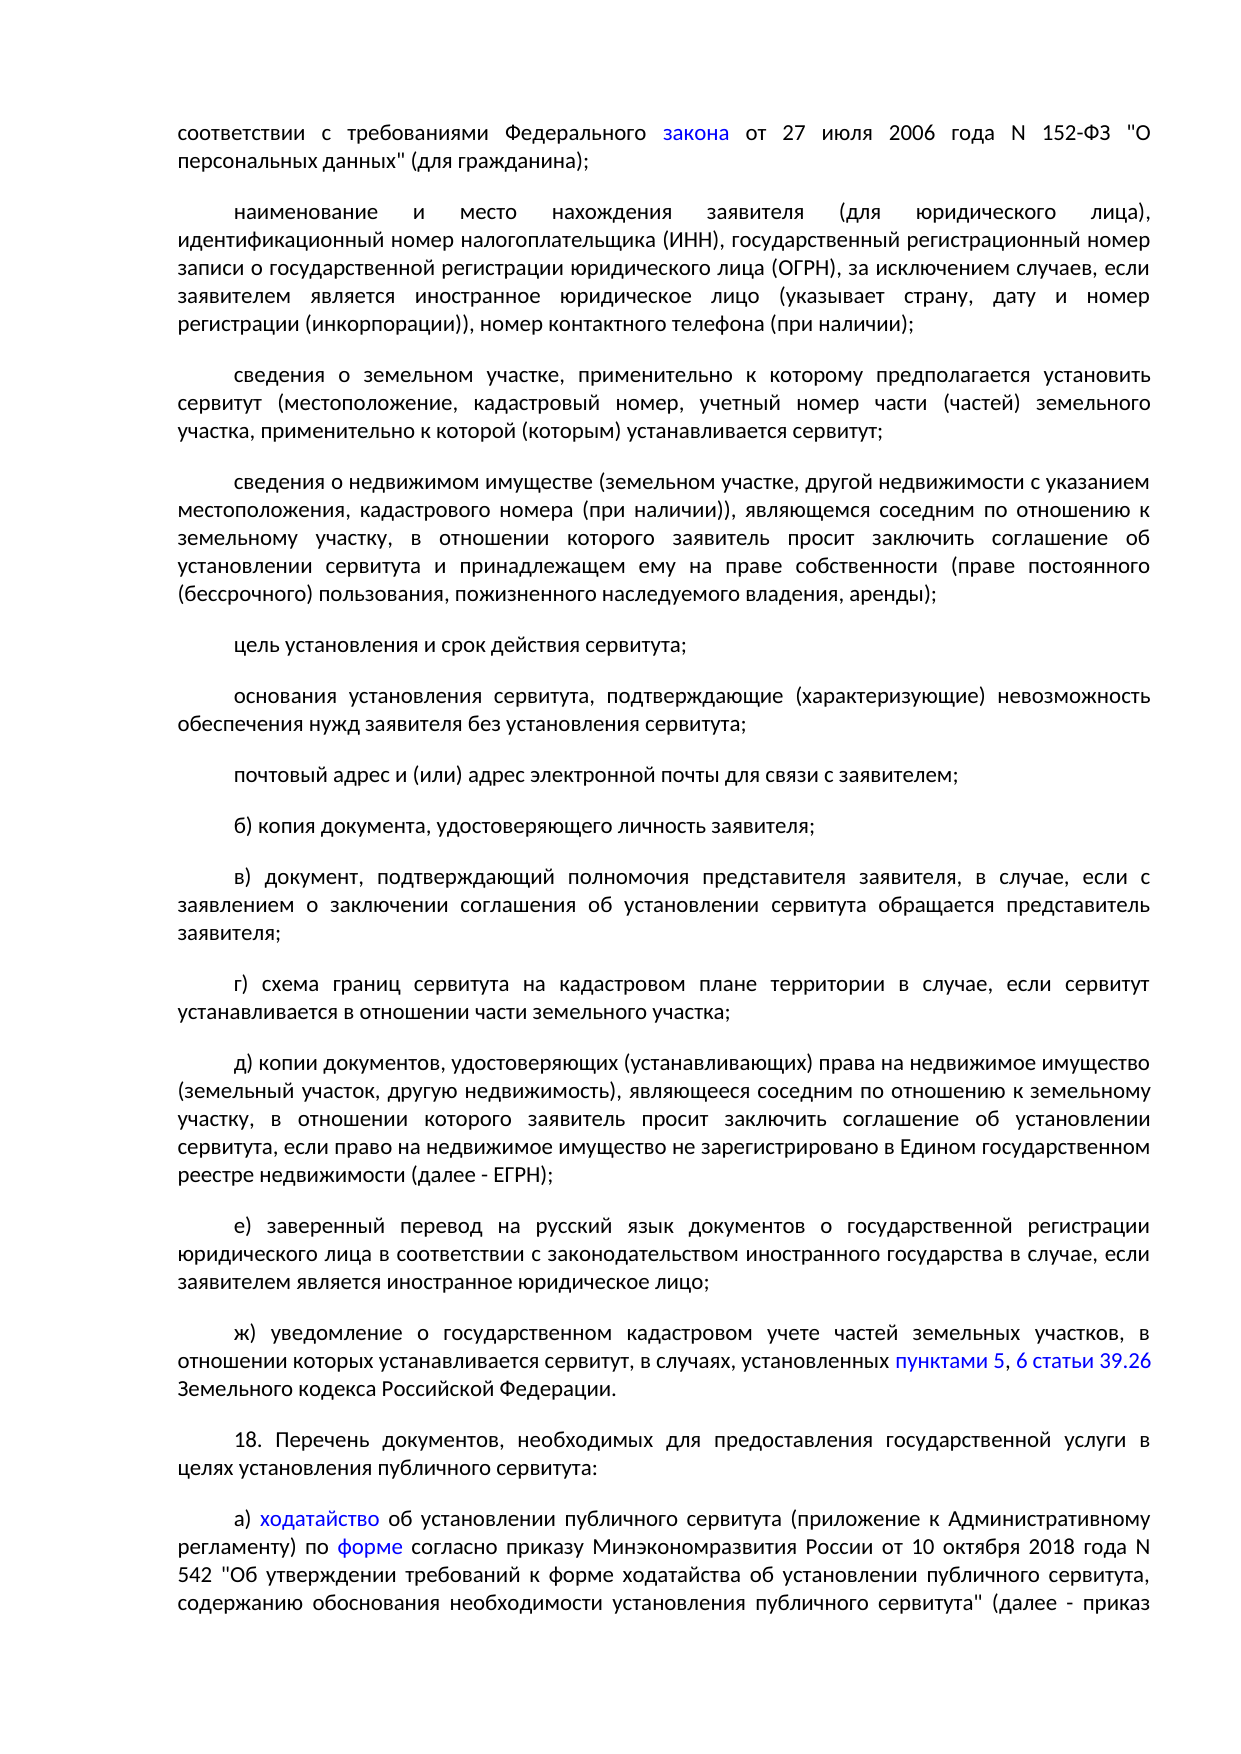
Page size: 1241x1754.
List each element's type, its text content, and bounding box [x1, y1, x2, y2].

text почтовый адрес и (или) адрес электронной почты для связи с заявителем; [177, 760, 1152, 788]
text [177, 118, 1152, 174]
text основания установления сервитута, подтверждающие (характеризующие) невозможность обеспечения нужд заявителя без установления сервитута; [177, 681, 1152, 737]
text наименование и место нахождения заявителя (для юридического лица), идентификационный номер налогоплательщика (ИНН), государственный регистрационный номер записи о государственной регистрации юридического лица (ОГРН), за исключением случаев, если заявителем является иностранное юридическое лицо (указывает страну, дату и номер регистрации (инкорпорации)), номер контактного телефона (при наличии); [177, 197, 1152, 337]
text сведения о земельном участке, применительно к которому предполагается установить сервитут (местоположение, кадастровый номер, учетный номер части (частей) земельного участка, применительно к которой (которым) устанавливается сервитут; [177, 360, 1152, 444]
text цель установления и срок действия сервитута; [177, 630, 1152, 658]
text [177, 1504, 1152, 1616]
text сведения о недвижимом имуществе (земельном участке, другой недвижимости с указанием местоположения, кадастрового номера (при наличии)), являющемся соседним по отношению к земельному участку, в отношении которого заявитель просит заключить соглашение об установлении сервитута и принадлежащем ему на праве собственности (праве постоянного (бессрочного) пользования, пожизненного наследуемого владения, аренды); [177, 467, 1152, 607]
text 18. Перечень документов, необходимых для предоставления государственной услуги в целях установления публичного сервитута: [177, 1425, 1152, 1481]
text д) копии документов, удостоверяющих (устанавливающих) права на недвижимое имущество (земельный участок, другую недвижимость), являющееся соседним по отношению к земельному участку, в отношении которого заявитель просит заключить соглашение об установлении сервитута, если право на недвижимое имущество не зарегистрировано в Едином государственном реестре недвижимости (далее - ЕГРН); [177, 1048, 1152, 1188]
text ж) уведомление о государственном кадастровом учете частей земельных участков, в отношении которых устанавливается сервитут, в случаях, установленных пунктами 5, 6 статьи 39.26 Земельного кодекса Российской Федерации. [177, 1318, 1152, 1402]
text б) копия документа, удостоверяющего личность заявителя; [177, 811, 1152, 839]
text е) заверенный перевод на русский язык документов о государственной регистрации юридического лица в соответствии с законодательством иностранного государства в случае, если заявителем является иностранное юридическое лицо; [177, 1211, 1152, 1295]
text г) схема границ сервитута на кадастровом плане территории в случае, если сервитут устанавливается в отношении части земельного участка; [177, 969, 1152, 1025]
text в) документ, подтверждающий полномочия представителя заявителя, в случае, если с заявлением о заключении соглашения об установлении сервитута обращается представитель заявителя; [177, 862, 1152, 946]
